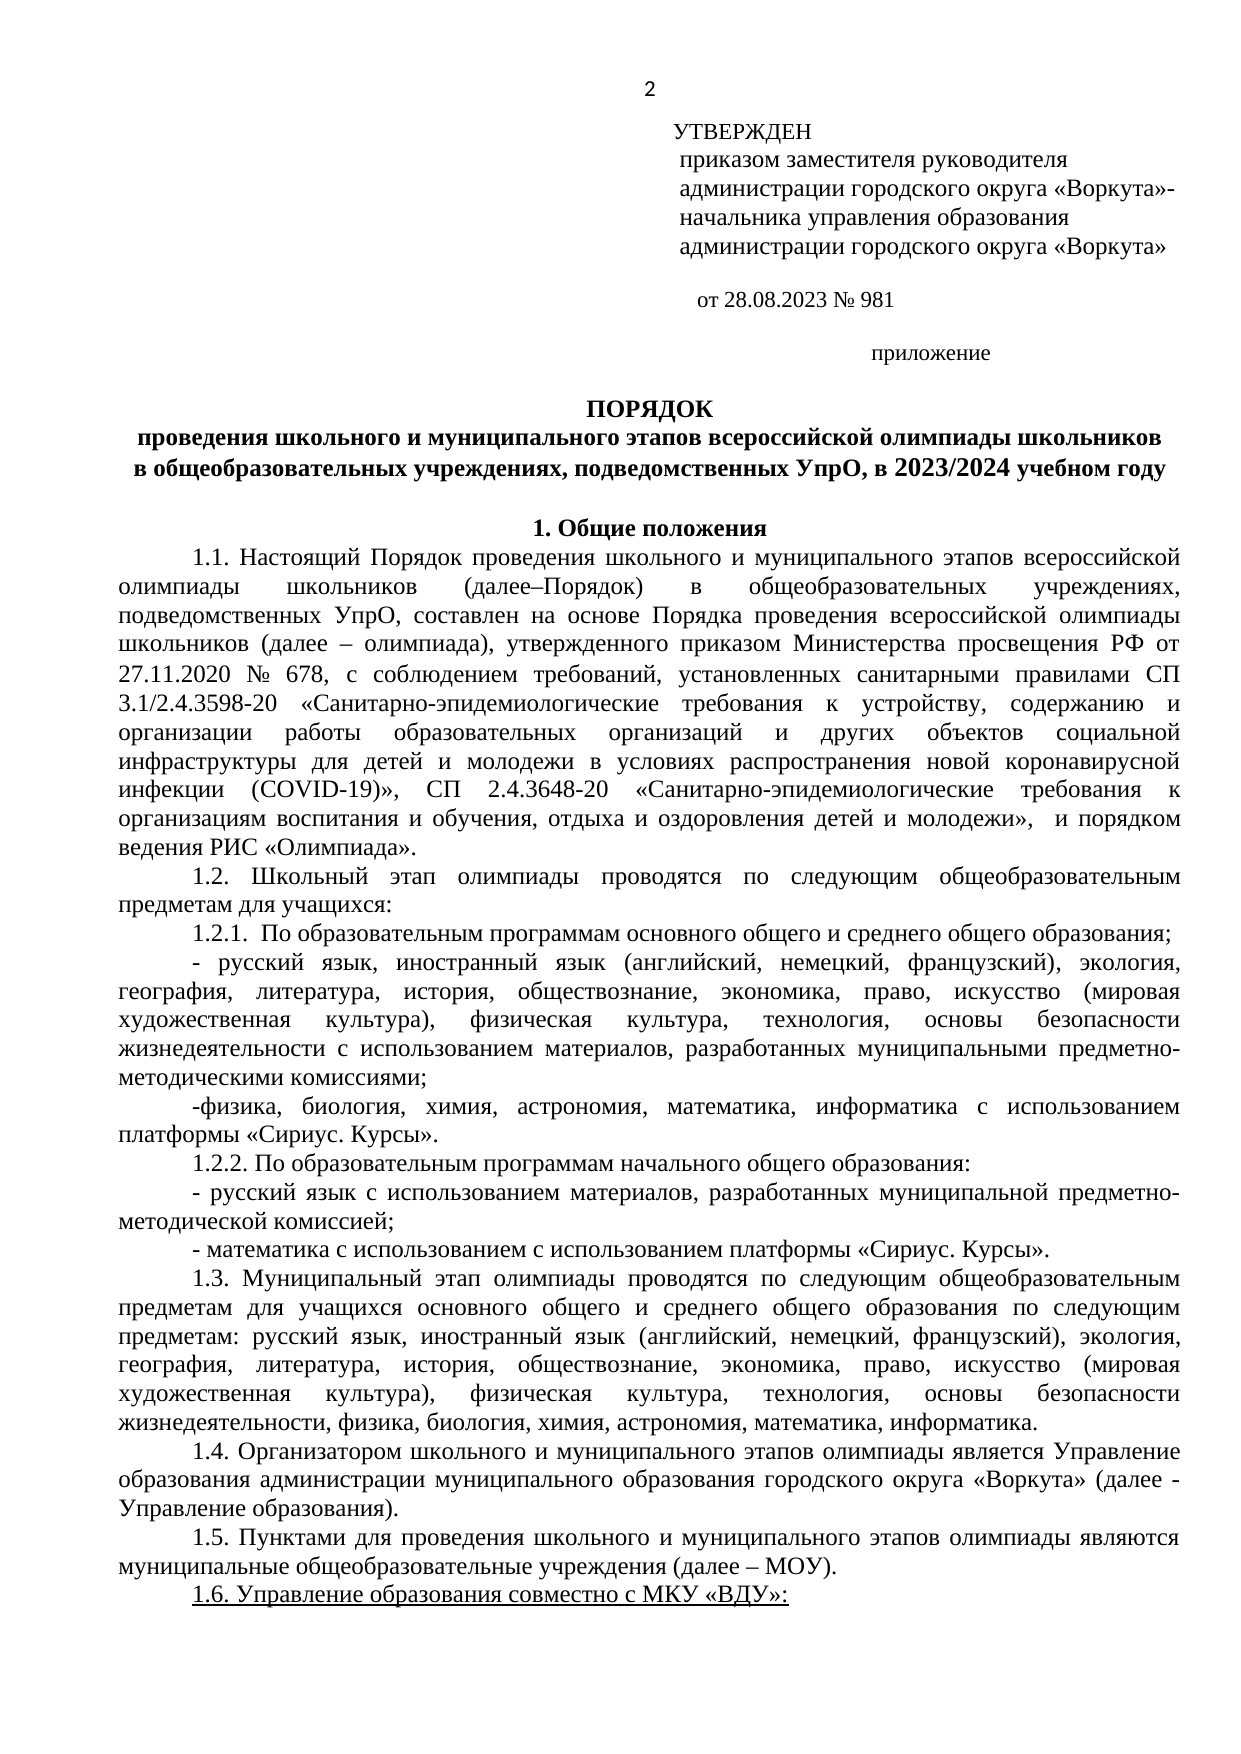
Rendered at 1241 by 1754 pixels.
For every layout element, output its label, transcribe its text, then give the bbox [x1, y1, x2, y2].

text 1.6. Управление образования совместно с МКУ «ВДУ»: [118, 1579, 1181, 1608]
text в общеобразовательных учреждениях, подведомственных УпрО, в 2023/2024 учебном году [118, 451, 1181, 482]
text начальника управления образования [679, 202, 1181, 231]
text администрации городского округа «Воркута»- [679, 173, 1181, 202]
text - русский язык с использованием материалов, разработанных муниципальной предметно-методической комиссией; [118, 1177, 1181, 1234]
text от 28.08.2023 № 981 [118, 286, 1181, 312]
text 1.5. Пунктами для проведения школьного и муниципального этапов олимпиады являются муниципальные общеобразовательные учреждения (далее – МОУ). [118, 1522, 1181, 1579]
text 1.3. Муниципальный этап олимпиады проводятся по следующим общеобразовательным предметам для учащихся основного общего и среднего общего образования по следующим предметам: русский язык, иностранный язык (английский, немецкий, французский), экология, география, литература, история, обществознание, экономика, право, искусство (мировая художественная культура), физическая культура, технология, основы безопасности жизнедеятельности, физика, биология, химия, астрономия, математика, информатика. [118, 1263, 1181, 1436]
text 1.2.2. По образовательным программам начального общего образования: [118, 1148, 1181, 1177]
text - русский язык, иностранный язык (английский, немецкий, французский), экология, география, литература, история, обществознание, экономика, право, искусство (мировая художественная культура), физическая культура, технология, основы безопасности жизнедеятельности с использованием материалов, разработанных муниципальными предметно-методическими комиссиями; [118, 947, 1181, 1091]
text 1.1. Настоящий Порядок проведения школьного и муниципального этапов всероссийской олимпиады школьников (далее–Порядок) в общеобразовательных учреждениях, подведомственных УпрО, составлен на основе Порядка проведения всероссийской олимпиады школьников (далее – олимпиада), утвержденного приказом Министерства просвещения РФ от 27.11.2020 № 678, с соблюдением требований, установленных санитарными правилами СП 3.1/2.4.3598-20 «Санитарно-эпидемиологические требования к устройству, содержанию и организации работы образовательных организаций и других объектов социальной инфраструктуры для детей и молодежи в условиях распространения новой коронавирусной инфекции (COVID-19)», СП 2.4.3648-20 «Санитарно-эпидемиологические требования к организациям воспитания и обучения, отдыха и оздоровления детей и молодежи», и порядком ведения РИС «Олимпиада». [118, 542, 1181, 861]
text УТВЕРЖДЕН [118, 118, 1181, 144]
text ПОРЯДОК [118, 394, 1181, 422]
text 1.2. Школьный этап олимпиады проводятся по следующим общеобразовательным предметам для учащихся: [118, 861, 1181, 918]
text 1.2.1. По образовательным программам основного общего и среднего общего образования; [118, 918, 1181, 947]
text приложение [871, 338, 1181, 365]
text -физика, биология, химия, астрономия, математика, информатика с использованием платформы «Сириус. Курсы». [118, 1091, 1181, 1148]
text 1.4. Организатором школьного и муниципального этапов олимпиады является Управление образования администрации муниципального образования городского округа «Воркута» (далее - Управление образования). [118, 1436, 1181, 1522]
text приказом заместителя руководителя [679, 144, 1181, 173]
text администрации городского округа «Воркута» [679, 231, 1181, 259]
text проведения школьного и муниципального этапов всероссийской олимпиады школьников [118, 422, 1181, 451]
text - математика с использованием с использованием платформы «Сириус. Курсы». [118, 1234, 1181, 1263]
text 1. Общие положения [118, 513, 1181, 542]
